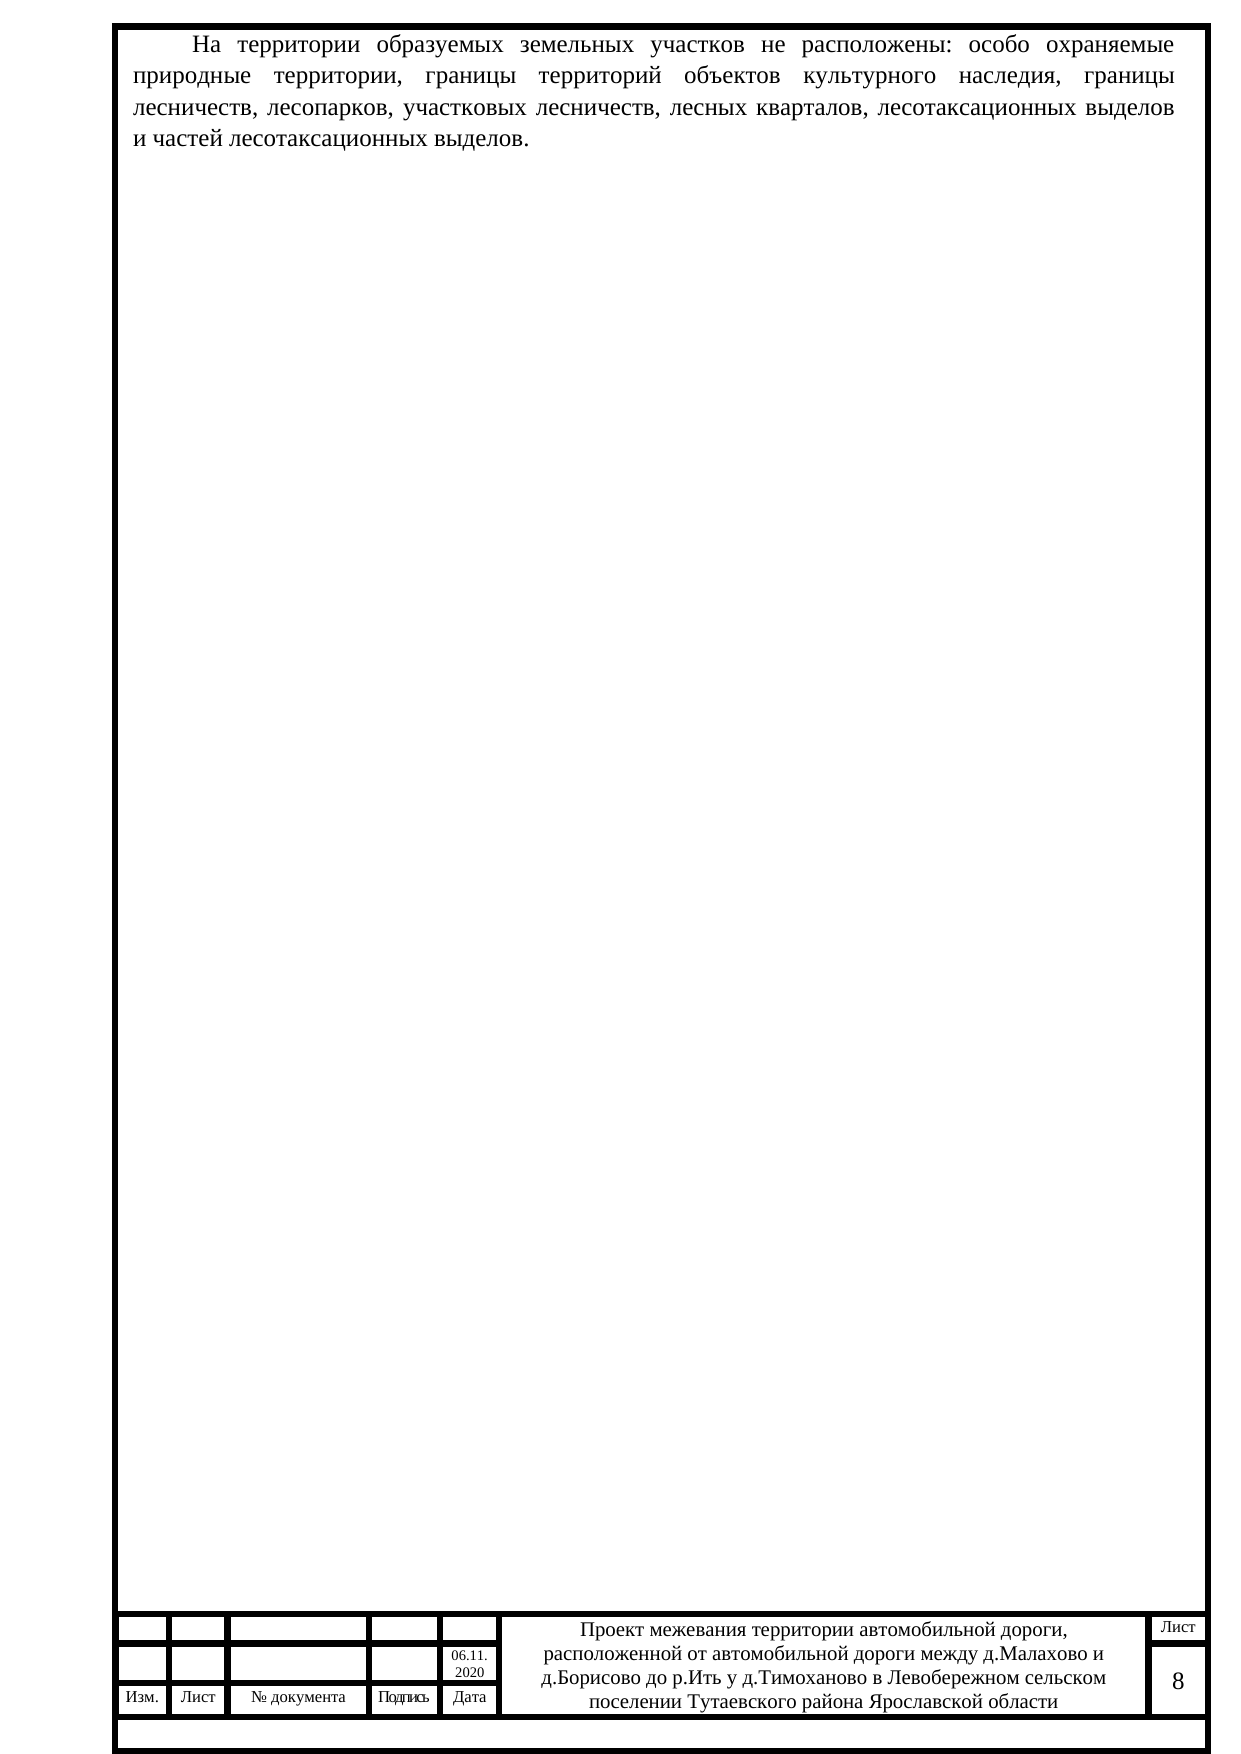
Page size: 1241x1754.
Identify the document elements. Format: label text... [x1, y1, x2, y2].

text На территории образуемых земельных участков не расположены: особо охраняемые природные территории, границы территорий объектов культурного наследия, границы лесничеств, лесопарков, участковых лесничеств, лесных кварталов, лесотаксационных выделов и частей лесотаксационных выделов. [133, 30, 1175, 151]
